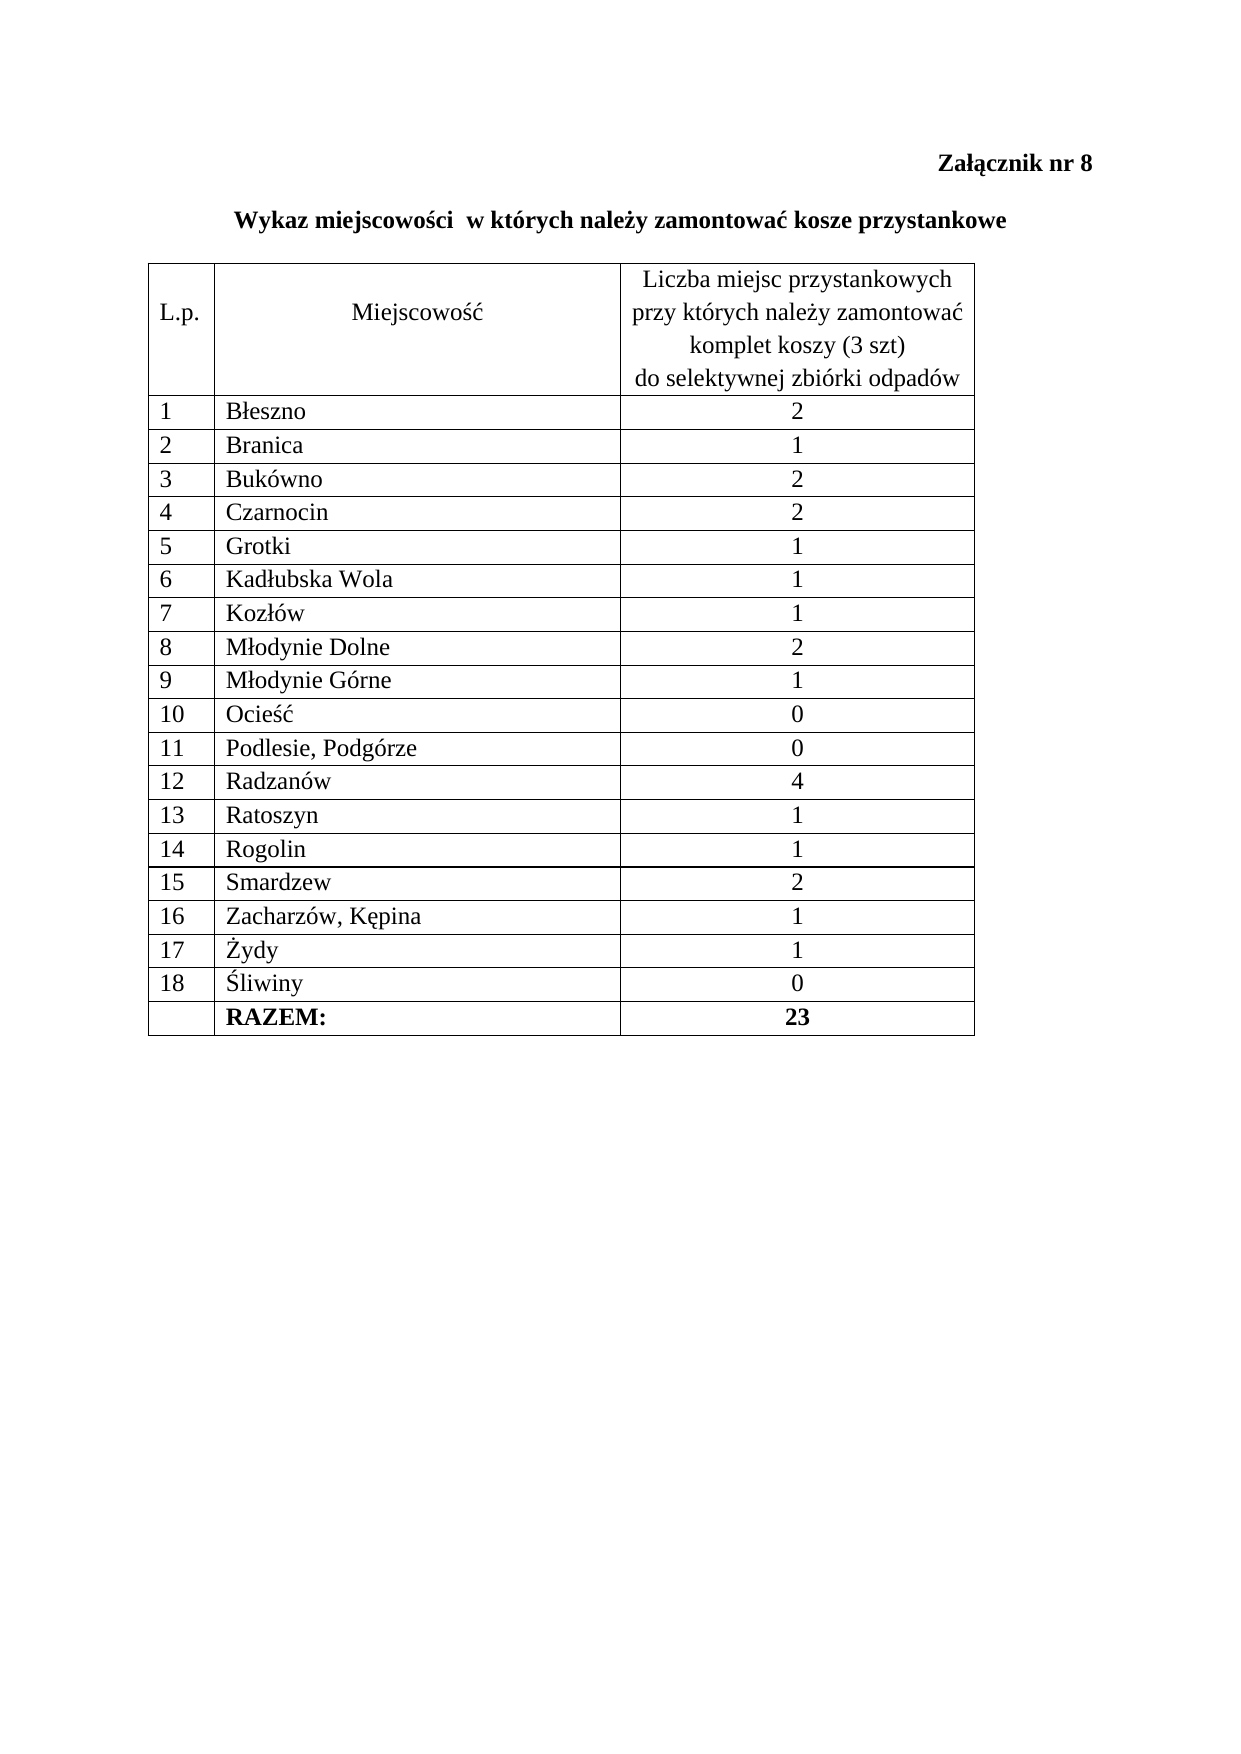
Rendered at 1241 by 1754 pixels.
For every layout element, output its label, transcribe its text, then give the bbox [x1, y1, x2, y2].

table_cell Kozłów [215, 598, 620, 631]
table_cell 0 [621, 699, 974, 732]
table_cell 4 [621, 766, 974, 799]
table_cell Ocieść [215, 699, 620, 732]
table_cell Błeszno [215, 396, 620, 429]
table_cell 10 [149, 699, 214, 732]
table_cell 1 [621, 565, 974, 597]
table_cell 23 [621, 1002, 974, 1035]
table_cell 1 [621, 935, 974, 967]
table_cell Grotki [215, 531, 620, 563]
table_cell 2 [621, 396, 974, 429]
table_header L.p. [149, 264, 214, 395]
table_cell 12 [149, 766, 214, 799]
table_cell 6 [149, 565, 214, 597]
table_cell 15 [149, 868, 214, 900]
table_cell 14 [149, 834, 214, 866]
table_cell 2 [621, 868, 974, 900]
table_cell 2 [149, 430, 214, 463]
table_cell 13 [149, 800, 214, 833]
text Załącznik nr 8 [148, 148, 1093, 176]
text Wykaz miejscowości w których należy zamontować kosze przystankowe [148, 205, 1093, 234]
table_cell 2 [621, 464, 974, 496]
table_cell Żydy [215, 935, 620, 967]
table_cell 1 [621, 598, 974, 631]
table_header Liczba miejsc przystankowych przy których należy zamontować komplet koszy (3 szt) do selektywnej zbiórki odpadów [621, 264, 974, 395]
table_cell [149, 1002, 214, 1035]
table_cell Młodynie Dolne [215, 632, 620, 664]
table_cell Podlesie, Podgórze [215, 733, 620, 765]
table_cell 3 [149, 464, 214, 496]
table_cell 11 [149, 733, 214, 765]
table_cell 1 [621, 800, 974, 833]
table_cell 1 [621, 901, 974, 934]
table_cell 2 [621, 632, 974, 664]
table_cell 0 [621, 968, 974, 1001]
table_cell Śliwiny [215, 968, 620, 1001]
table_cell 1 [621, 666, 974, 698]
table_cell Radzanów [215, 766, 620, 799]
table_cell 0 [621, 733, 974, 765]
table_cell 7 [149, 598, 214, 631]
table_cell Rogolin [215, 834, 620, 866]
table_cell 1 [621, 430, 974, 463]
table_cell 1 [621, 834, 974, 866]
table_cell Branica [215, 430, 620, 463]
table_header Miejscowość [215, 264, 620, 395]
table_cell Smardzew [215, 868, 620, 900]
table_cell 16 [149, 901, 214, 934]
table_cell 8 [149, 632, 214, 664]
table_cell Bukówno [215, 464, 620, 496]
table_cell 2 [621, 497, 974, 530]
table_cell 5 [149, 531, 214, 563]
table_cell Zacharzów, Kępina [215, 901, 620, 934]
table_cell Młodynie Górne [215, 666, 620, 698]
table_cell 18 [149, 968, 214, 1001]
table_cell Ratoszyn [215, 800, 620, 833]
table_cell 1 [149, 396, 214, 429]
table_cell Czarnocin [215, 497, 620, 530]
table_cell RAZEM: [215, 1002, 620, 1035]
table_cell 17 [149, 935, 214, 967]
table_cell 1 [621, 531, 974, 563]
table_cell 9 [149, 666, 214, 698]
table_cell Kadłubska Wola [215, 565, 620, 597]
table_cell 4 [149, 497, 214, 530]
